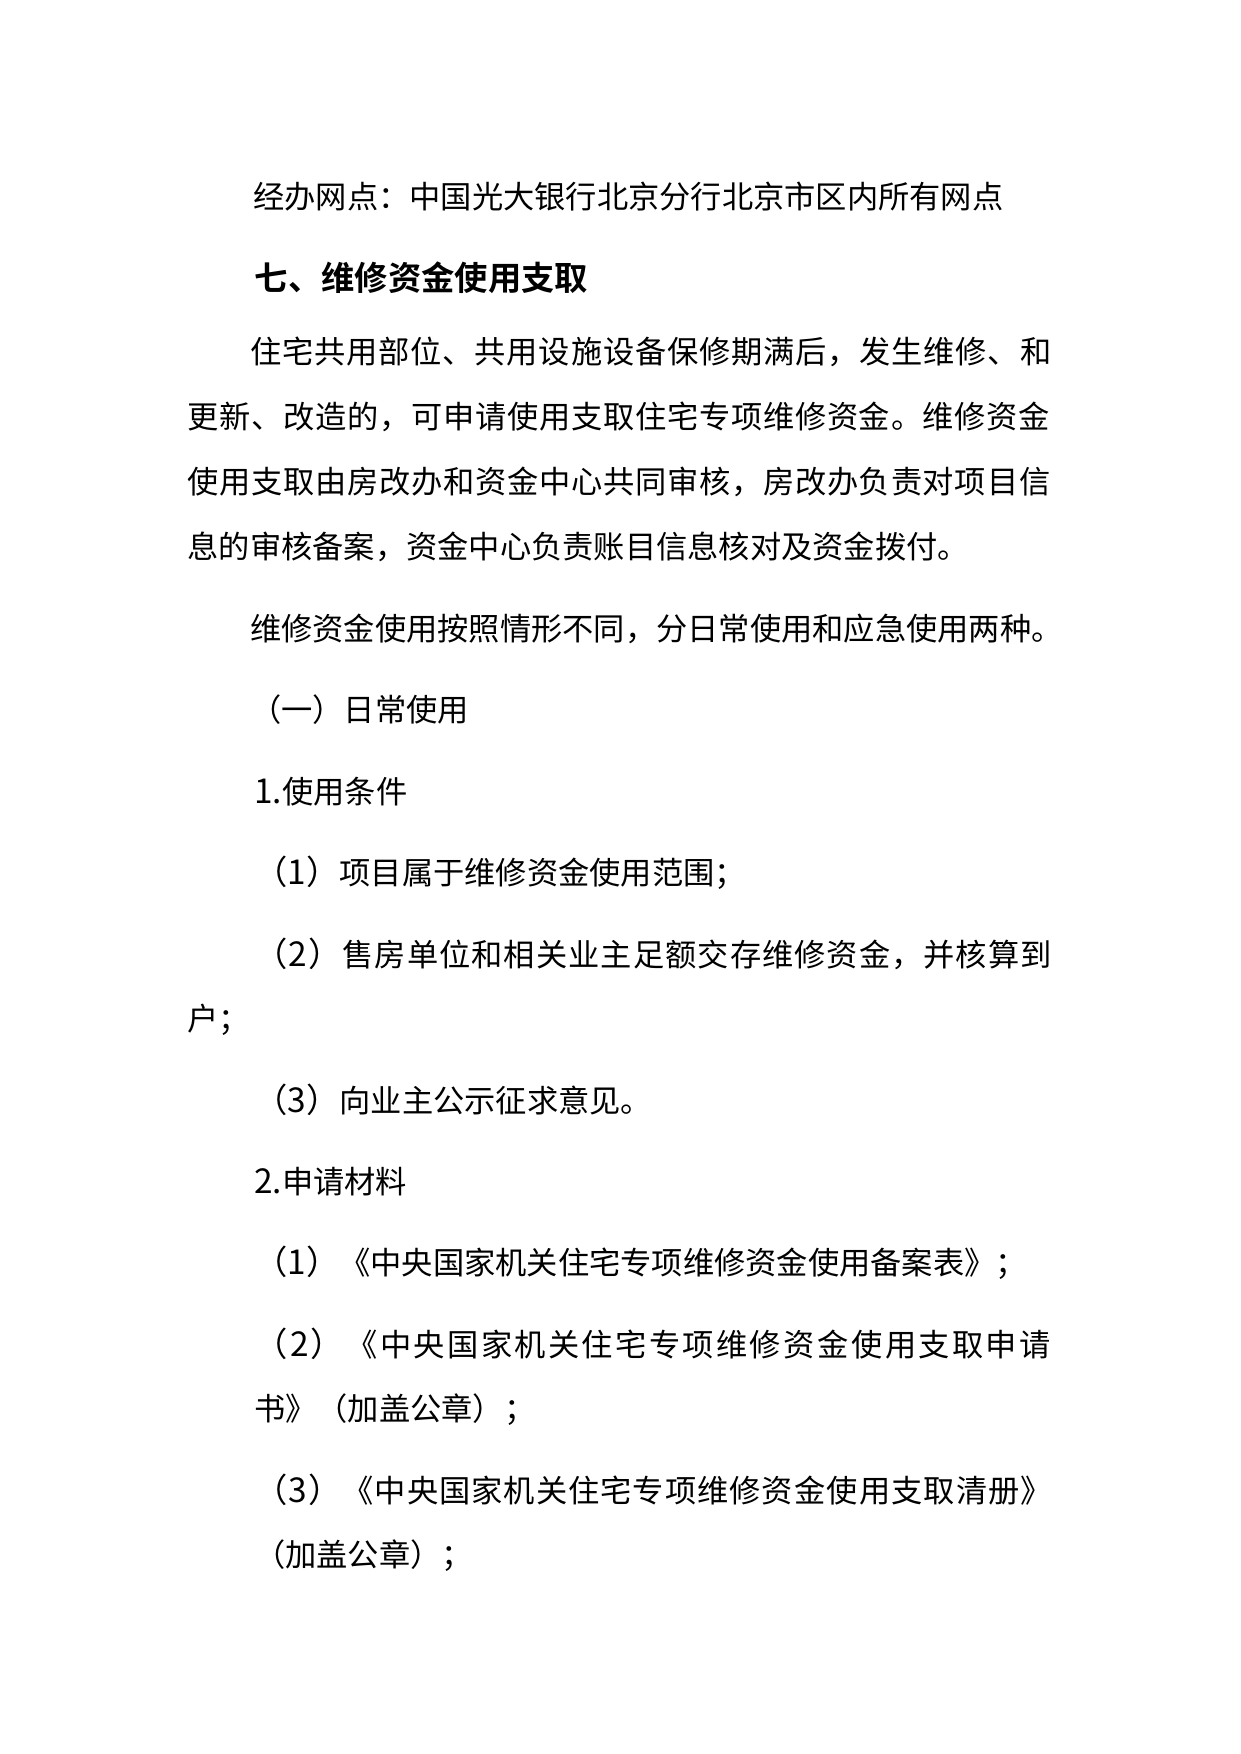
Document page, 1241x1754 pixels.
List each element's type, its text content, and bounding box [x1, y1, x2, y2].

text 住宅共用部位、共用设施设备保修期满后，发生维修、和更新、改造的，可申请使用支取住宅专项维修资金。维修资金使用支取由房改办和资金中心共同审核，房改办负责对项目信息的审核备案，资金中心负责账目信息核对及资金拨付。 [187, 318, 1053, 578]
text （1）项目属于维修资金使用范围； [187, 838, 1053, 903]
text 1.使用条件 [187, 757, 1053, 822]
text 2.申请材料 [254, 1147, 1053, 1212]
text 七、维修资金使用支取 [187, 243, 1053, 302]
text （一）日常使用 [187, 675, 1053, 740]
text （1）《中央国家机关住宅专项维修资金使用备案表》； [254, 1228, 1053, 1293]
text （2）售房单位和相关业主足额交存维修资金，并核算到户； [187, 919, 1053, 1049]
text 维修资金使用按照情形不同，分日常使用和应急使用两种。 [187, 594, 1053, 659]
text （3）《中央国家机关住宅专项维修资金使用支取清册》（加盖公章）； [254, 1455, 1053, 1585]
text （2）《中央国家机关住宅专项维修资金使用支取申请书》（加盖公章）； [254, 1309, 1053, 1439]
text （3）向业主公示征求意见。 [187, 1065, 1053, 1130]
text 经办网点：中国光大银行北京分行北京市区内所有网点 [187, 162, 1053, 227]
